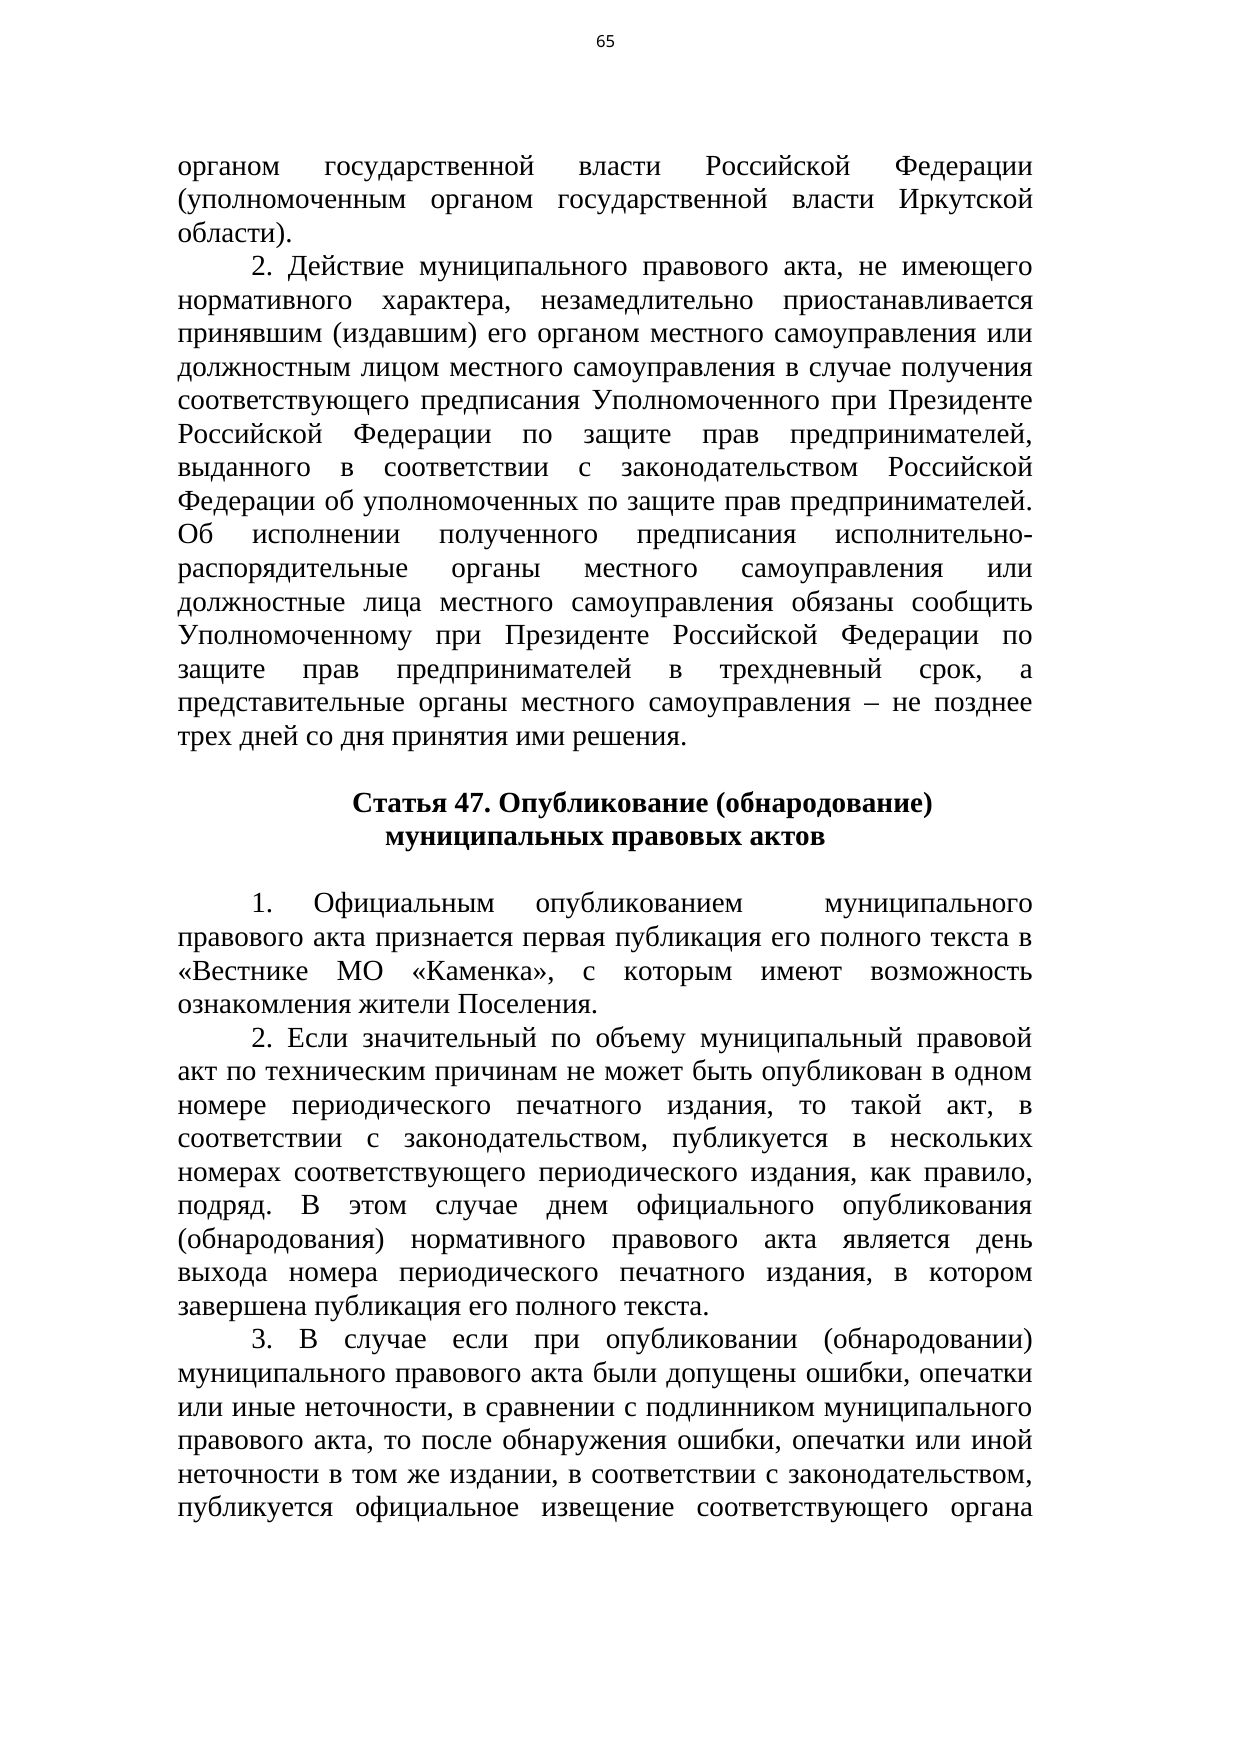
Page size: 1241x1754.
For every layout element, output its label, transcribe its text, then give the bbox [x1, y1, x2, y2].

text 2. Действие муниципального правового акта, не имеющего нормативного характера, незамедлительно приостанавливается принявшим (издавшим) его органом местного самоуправления или должностным лицом местного самоуправления в случае получения соответствующего предписания Уполномоченного при Президенте Российской Федерации по защите прав предпринимателей, выданного в соответствии с законодательством Российской Федерации об уполномоченных по защите прав предпринимателей. Об исполнении полученного предписания исполнительно-распорядительные органы местного самоуправления или должностные лица местного самоуправления обязаны сообщить Уполномоченному при Президенте Российской Федерации по защите прав предпринимателей в трехдневный срок, а представительные органы местного самоуправления – не позднее трех дней со дня принятия ими решения. [177, 248, 1033, 751]
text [177, 148, 1033, 248]
text 1. Официальным опубликованием муниципального правового акта признается первая публикация его полного текста в «Вестнике МО «Каменка», с которым имеют возможность ознакомления жители Поселения. [177, 886, 1033, 1020]
text 2. Если значительный по объему муниципальный правовой акт по техническим причинам не может быть опубликован в одном номере периодического печатного издания, то такой акт, в соответствии с законодательством, публикуется в нескольких номерах соответствующего периодического издания, как правило, подряд. В этом случае днем официального опубликования (обнародования) нормативного правового акта является день выхода номера периодического печатного издания, в котором завершена публикация его полного текста. [177, 1020, 1033, 1322]
text Статья 47. Опубликование (обнародование) муниципальных правовых актов [177, 785, 1033, 852]
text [177, 1322, 1033, 1523]
